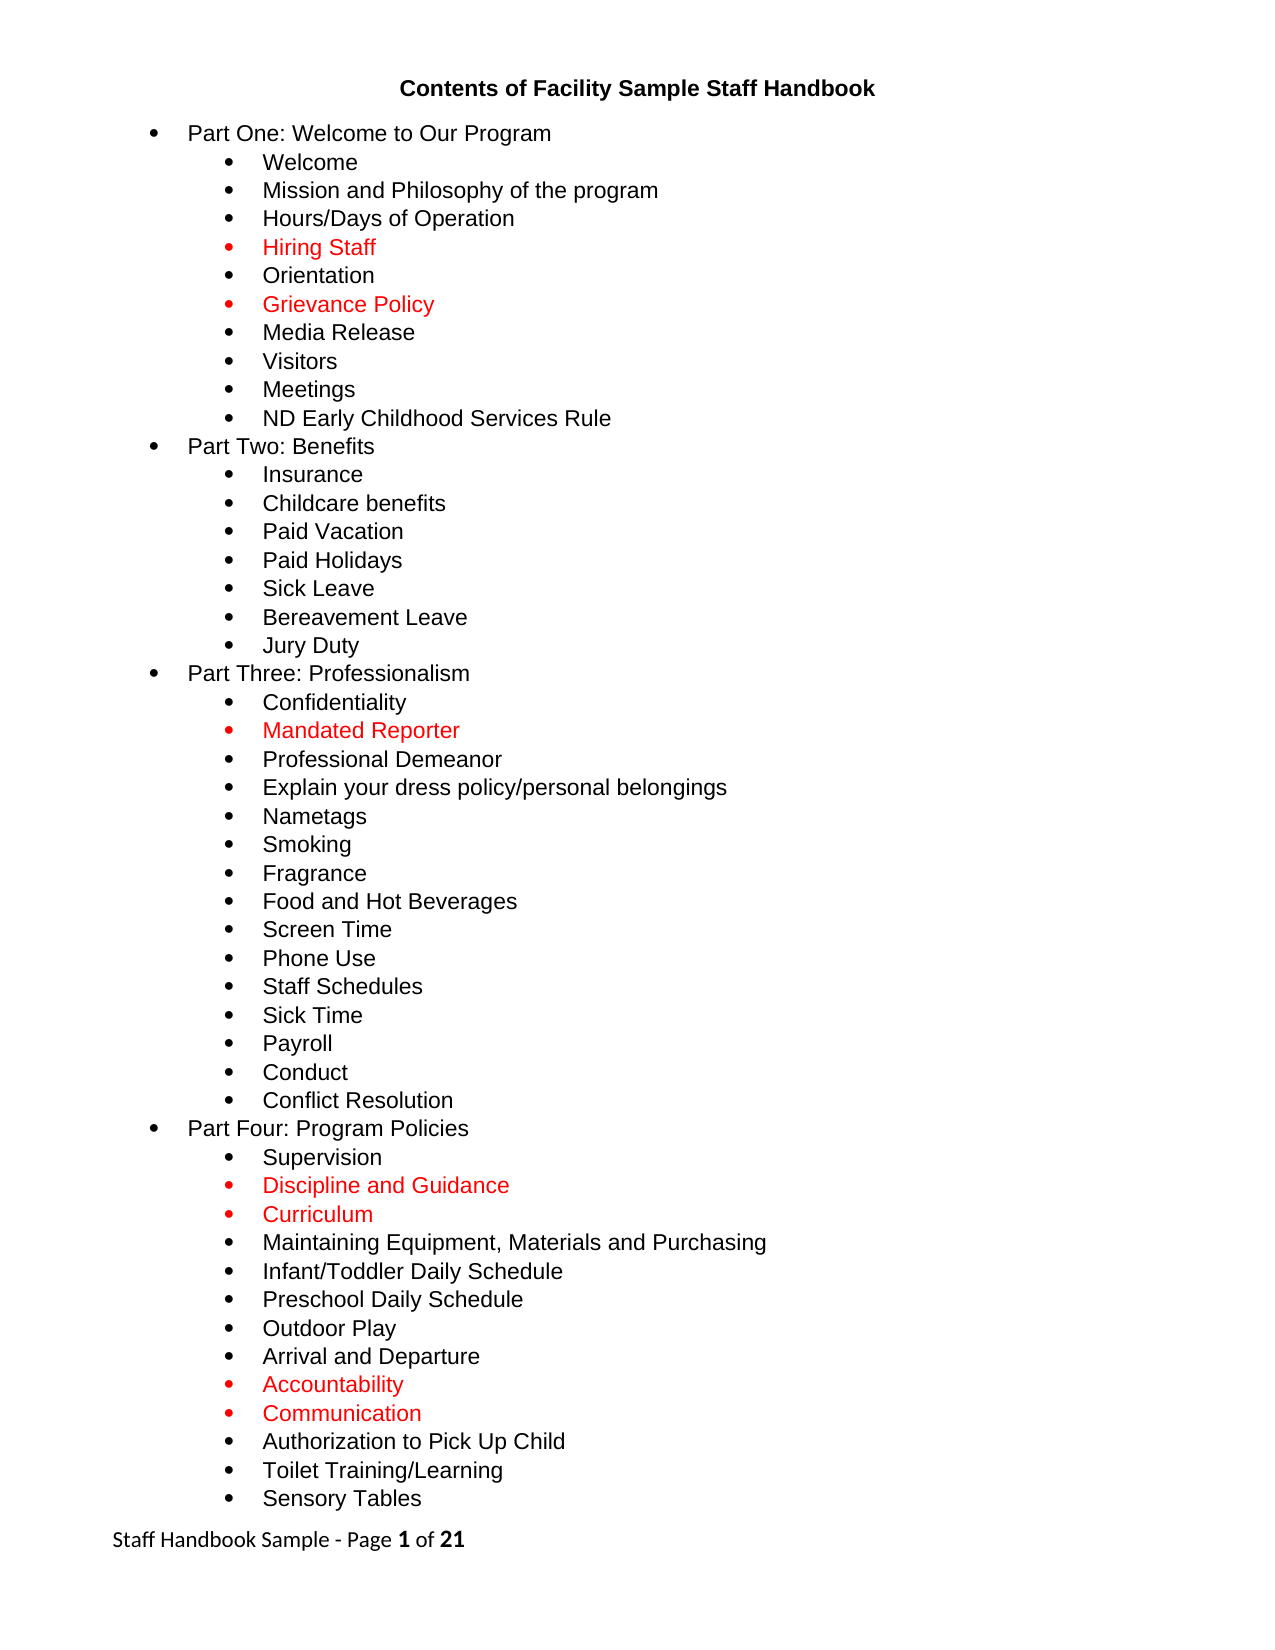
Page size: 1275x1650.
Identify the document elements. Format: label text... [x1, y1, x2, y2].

list Sick Leave [225, 575, 1162, 601]
list Staff Schedules [225, 973, 1162, 999]
list Conflict Resolution [225, 1087, 1162, 1113]
list Grievance Policy [225, 291, 1162, 317]
list Bereavement Leave [225, 603, 1162, 630]
list Childcare benefits [225, 490, 1162, 516]
list Part One: Welcome to Our Program [150, 120, 1162, 146]
list Authorization to Pick Up Child [225, 1428, 1162, 1454]
list Media Release [225, 319, 1162, 346]
list Preschool Daily Schedule [225, 1286, 1162, 1312]
text Contents of Facility Sample Staff Handbook [112, 75, 1162, 101]
list Sensory Tables [225, 1485, 1162, 1511]
list Visitors [225, 348, 1162, 374]
list Toilet Training/Learning [225, 1457, 1162, 1483]
list Part Four: Program Policies [150, 1115, 1162, 1142]
list Meetings [225, 376, 1162, 402]
list Orientation [225, 262, 1162, 289]
list Explain your dress policy/personal belongings [225, 774, 1162, 801]
list Maintaining Equipment, Materials and Purchasing [225, 1229, 1162, 1256]
list Discipline and Guidance [225, 1172, 1162, 1199]
list Outdoor Play [225, 1314, 1162, 1341]
list Accountability [225, 1371, 1162, 1398]
list Confidentiality [225, 689, 1162, 715]
list ND Early Childhood Services Rule [225, 404, 1162, 431]
list Part Two: Benefits [150, 433, 1162, 459]
list Part Three: Professionalism [150, 660, 1162, 687]
list Smoking [225, 831, 1162, 857]
list Insurance [225, 461, 1162, 488]
list Hiring Staff [225, 234, 1162, 260]
list Paid Holidays [225, 547, 1162, 573]
list Screen Time [225, 916, 1162, 943]
list Payroll [225, 1030, 1162, 1056]
list Hours/Days of Operation [225, 205, 1162, 232]
list Food and Hot Beverages [225, 888, 1162, 914]
list Jury Duty [225, 632, 1162, 658]
list Communication [225, 1400, 1162, 1426]
list Welcome [225, 148, 1162, 175]
list Phone Use [225, 945, 1162, 971]
list Supervision [225, 1144, 1162, 1170]
list Conduct [225, 1058, 1162, 1085]
list Nametags [225, 803, 1162, 829]
list Arrival and Departure [225, 1343, 1162, 1369]
list Mandated Reporter [225, 717, 1162, 744]
list Fragrance [225, 859, 1162, 886]
list Paid Vacation [225, 518, 1162, 544]
list Professional Demeanor [225, 746, 1162, 772]
list Mission and Philosophy of the program [225, 177, 1162, 203]
list Infant/Toddler Daily Schedule [225, 1258, 1162, 1284]
list Curriculum [225, 1201, 1162, 1227]
list Sick Time [225, 1002, 1162, 1028]
